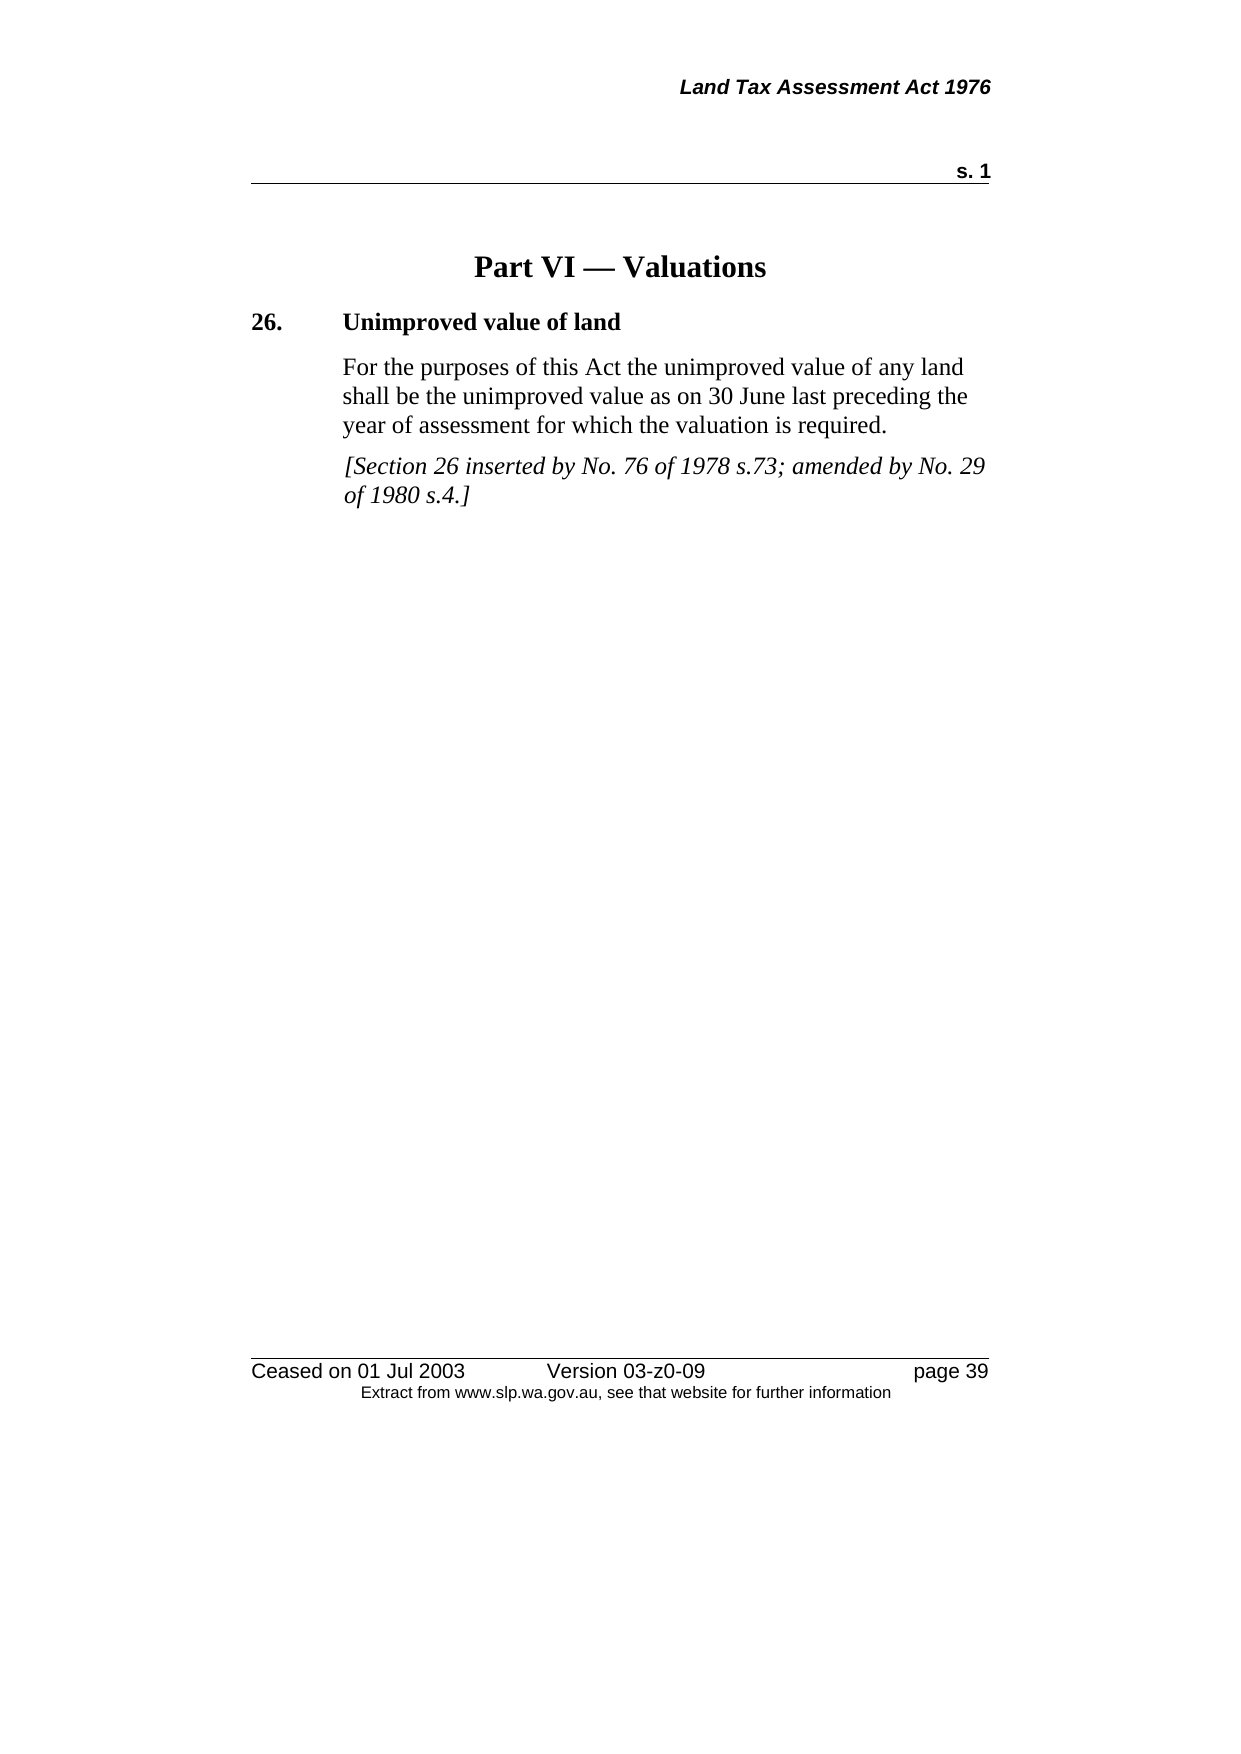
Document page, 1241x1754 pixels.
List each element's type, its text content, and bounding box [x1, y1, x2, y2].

text [Section 26 inserted by No. 76 of 1978 s.73; amended by No. 29 of 1980 s.4.] [251, 451, 989, 508]
subtitle Part VI — Valuations [251, 248, 989, 284]
subtitle 26. Unimproved value of land [251, 307, 989, 336]
text For the purposes of this Act the unimproved value of any land shall be the unimproved value as on 30 June last preceding the year of assessment for which the valuation is required. [251, 352, 989, 438]
